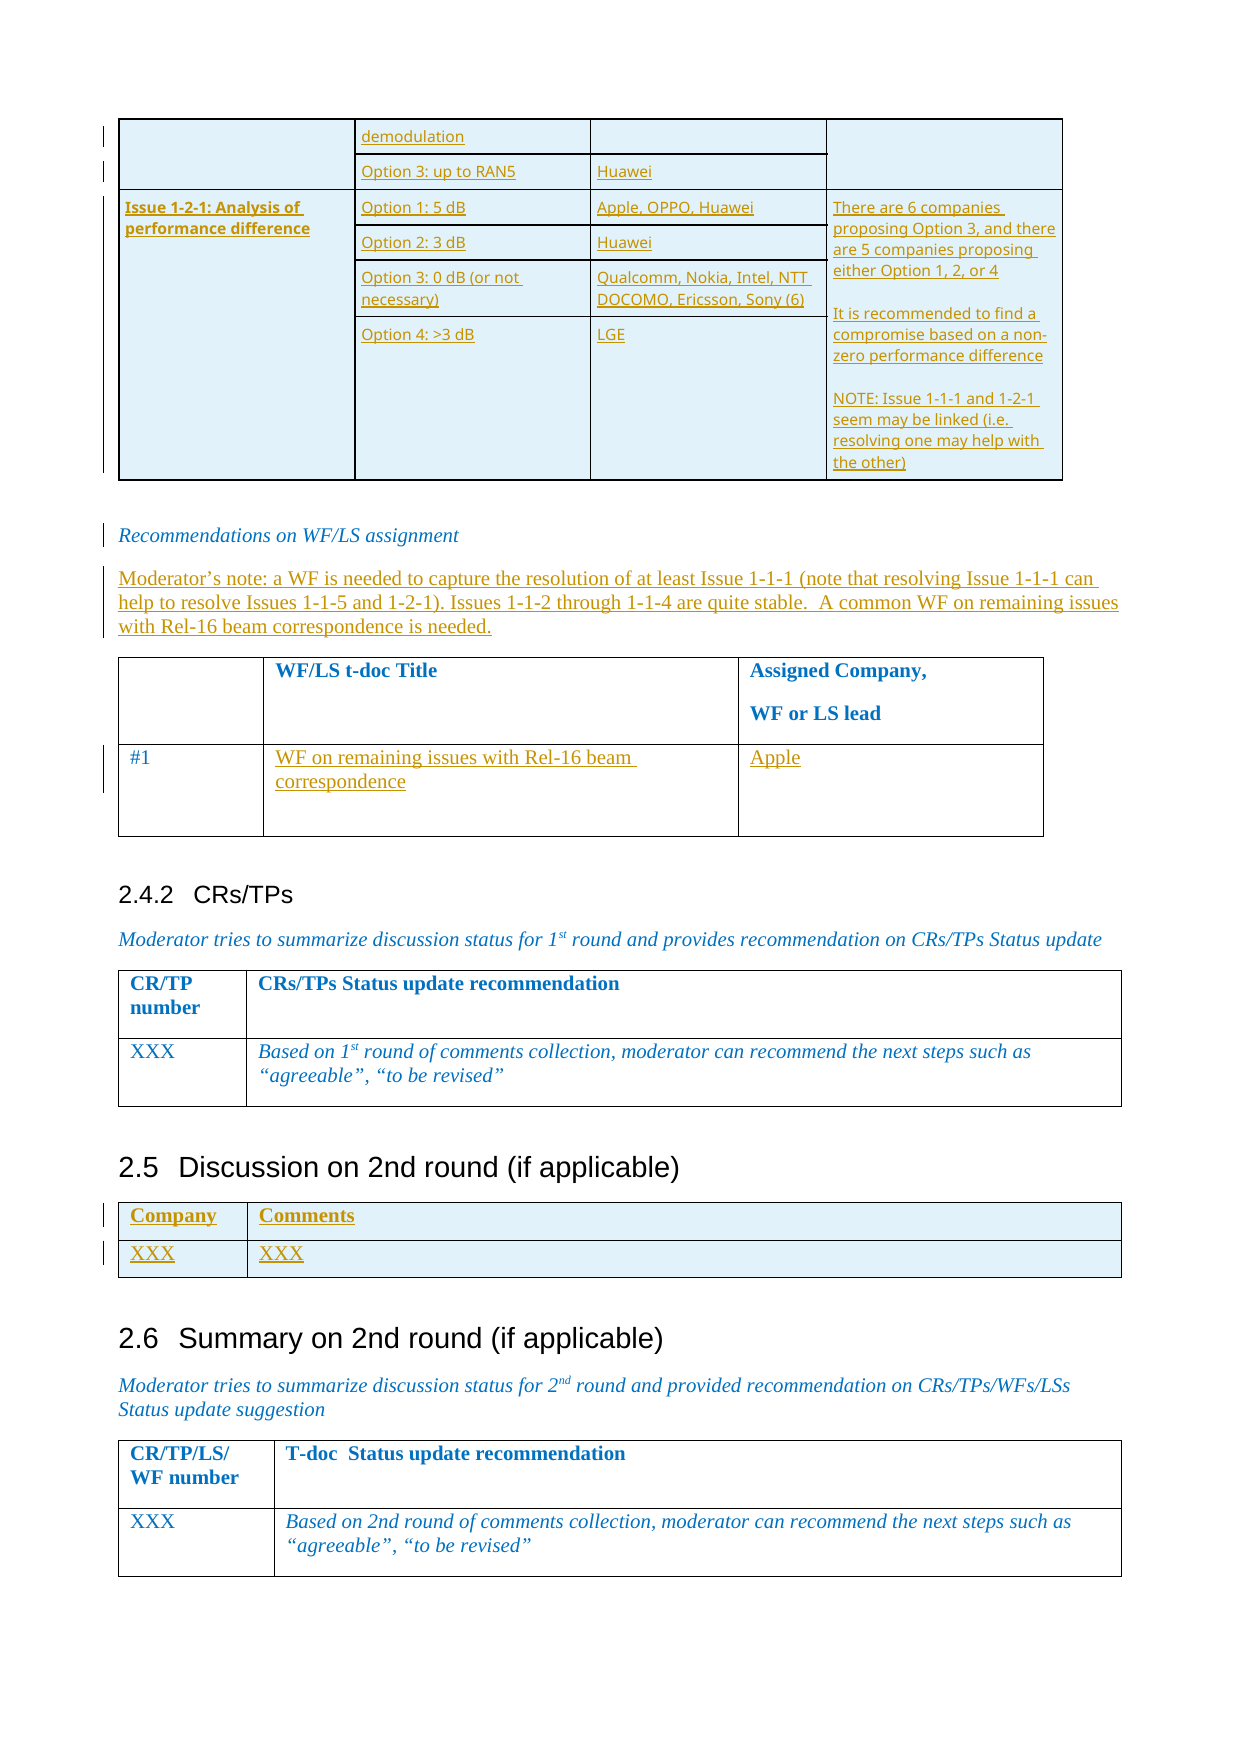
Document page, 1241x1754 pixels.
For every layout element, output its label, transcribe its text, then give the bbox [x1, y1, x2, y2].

table_cell [739, 745, 1043, 836]
table_header WF/LS t-doc Title [264, 658, 738, 744]
table_cell #1 [119, 745, 263, 836]
table_header CR/TP/LS/WF number [119, 1441, 274, 1508]
table_header CRs/TPs Status update recommendation [247, 971, 1121, 1038]
table_header T-doc Status update recommendation [275, 1441, 1121, 1508]
table_cell XXX [119, 1039, 246, 1106]
text Moderator tries to summarize discussion status for 1st round and provides recommendation on CRs/TPs Status update [118, 927, 1122, 951]
text Moderator tries to summarize discussion status for 2nd round and provided recommendation on CRs/TPs/WFs/LSs Status update suggestion [118, 1373, 1122, 1421]
table_header Assigned Company, WF or LS lead [739, 658, 1043, 744]
table_cell [264, 745, 738, 836]
table_cell Based on 2nd round of comments collection, moderator can recommend the next steps such as “agreeable”, “to be revised” [275, 1509, 1121, 1576]
table_cell Based on 1st round of comments collection, moderator can recommend the next steps such as “agreeable”, “to be revised” [247, 1039, 1121, 1106]
subtitle Summary on 2nd round (if applicable) [118, 1321, 1122, 1354]
text Recommendations on WF/LS assignment [118, 523, 1122, 547]
table_header CR/TP number [119, 971, 246, 1038]
subtitle CRs/TPs [118, 879, 1122, 908]
subtitle Discussion on 2nd round (if applicable) [118, 1149, 1122, 1183]
table_cell XXX [119, 1509, 274, 1576]
table_header [119, 658, 263, 744]
